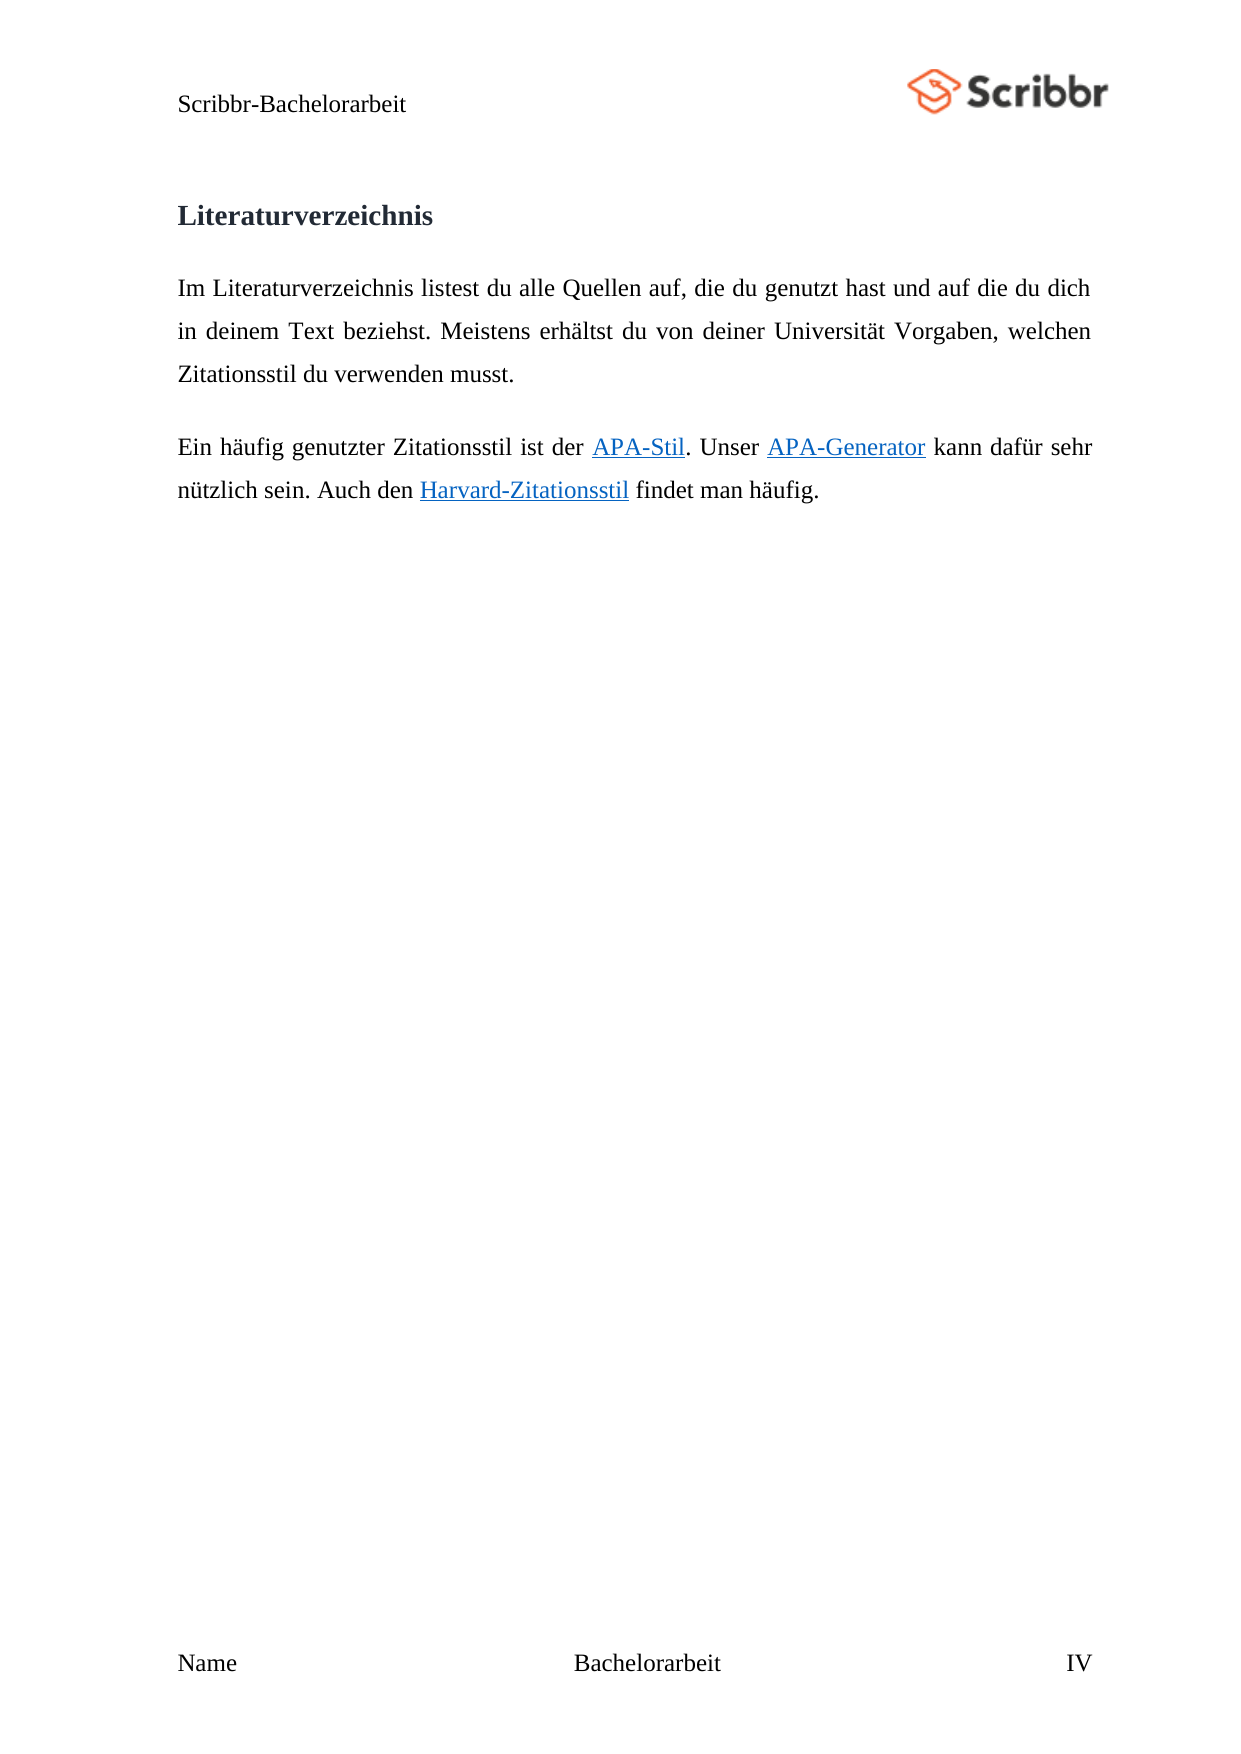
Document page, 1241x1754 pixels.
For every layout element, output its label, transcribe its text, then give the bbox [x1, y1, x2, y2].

subtitle Literaturverzeichnis [177, 198, 1092, 231]
text Im Literaturverzeichnis listest du alle Quellen auf, die du genutzt hast und auf die du dich in deinem Text beziehst. Meistens erhältst du von deiner Universität Vorgaben, welchen Zitationsstil du verwenden musst. [177, 273, 1092, 388]
picture [906, 69, 1110, 116]
text Ein häufig genutzter Zitationsstil ist der APA-Stil. Unser APA-Generator kann dafür sehr nützlich sein. Auch den Harvard-Zitationsstil findet man häufig. [177, 432, 1092, 503]
